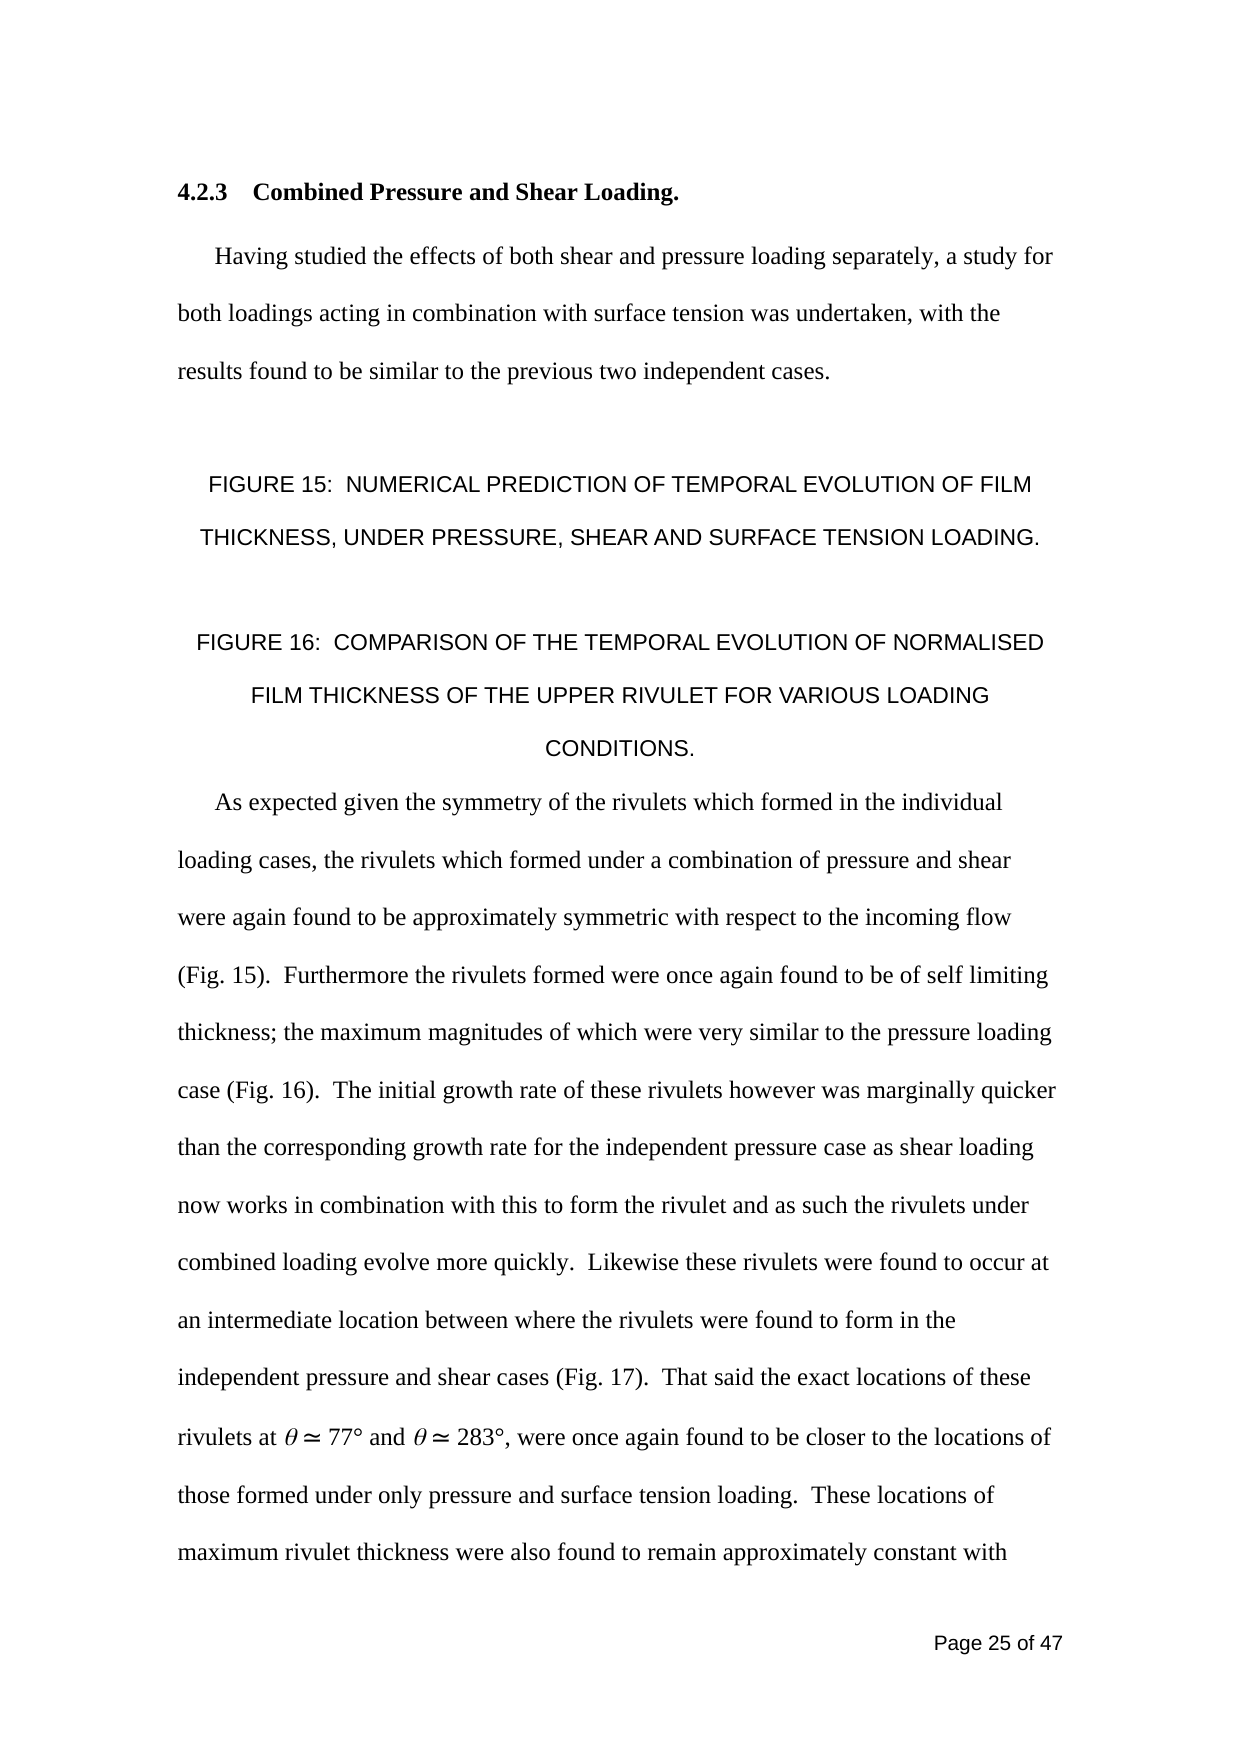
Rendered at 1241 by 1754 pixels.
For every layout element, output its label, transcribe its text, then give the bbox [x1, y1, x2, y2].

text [177, 787, 1063, 1566]
text FIGURE 16: COMPARISON OF THE TEMPORAL EVOLUTION OF NORMALISED FILM THICKNESS OF THE UPPER RIVULET FOR VARIOUS LOADING CONDITIONS. [177, 629, 1063, 761]
text Having studied the effects of both shear and pressure loading separately, a study for both loadings acting in combination with surface tension was undertaken, with the results found to be similar to the previous two independent cases. [177, 241, 1063, 385]
text Combined Pressure and Shear Loading. [177, 177, 1063, 206]
text FIGURE 15: NUMERICAL PREDICTION OF TEMPORAL EVOLUTION OF FILM THICKNESS, UNDER PRESSURE, SHEAR AND SURFACE TENSION LOADING. [177, 471, 1063, 550]
